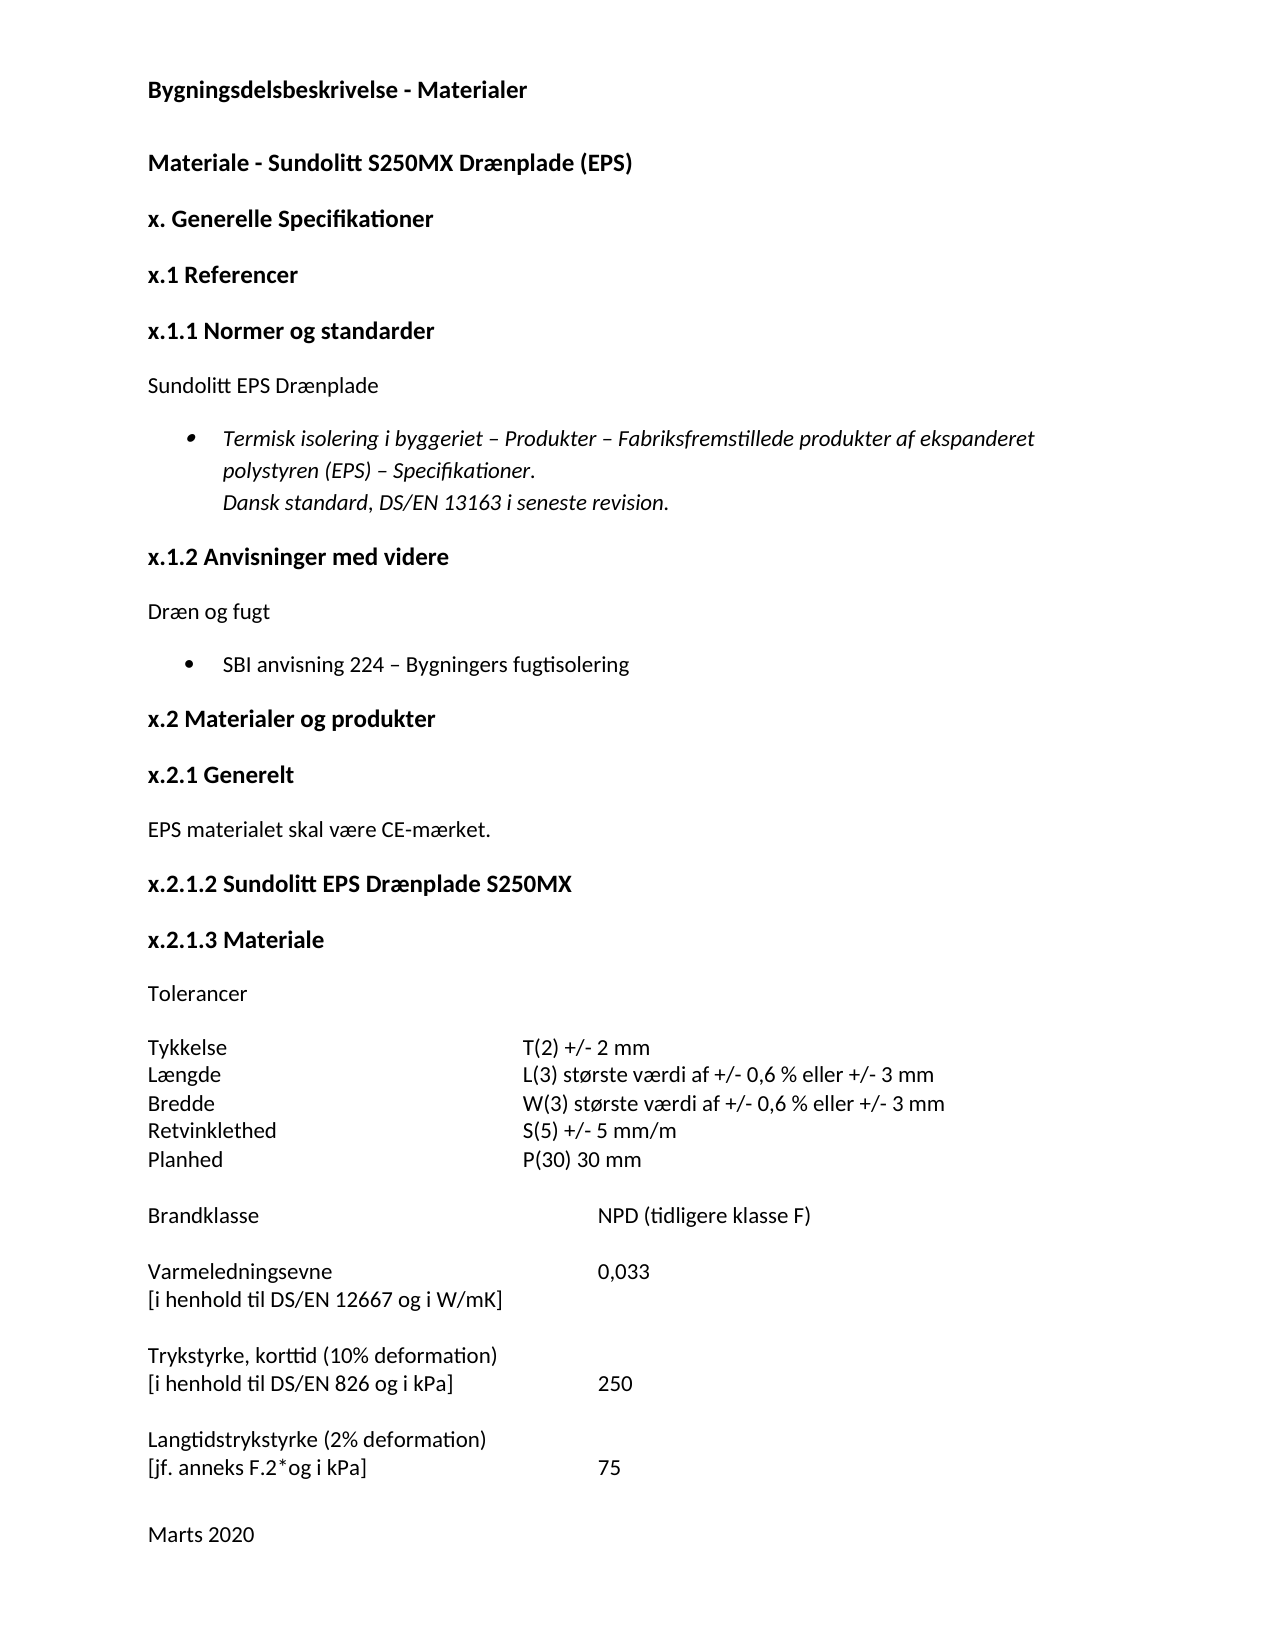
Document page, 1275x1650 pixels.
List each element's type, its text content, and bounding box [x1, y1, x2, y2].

text x.1 Referencer [148, 259, 1127, 290]
text Retvinklethed S(5) +/- 5 mm/m [148, 1117, 1127, 1145]
text x.2.1 Generelt [148, 759, 1127, 789]
text x. Generelle Specifikationer [148, 203, 1127, 234]
list Termisk isolering i byggeriet – Produkter – Fabriksfremstillede produkter af ekspanderet polystyren (EPS) – Specifikationer. [185, 424, 1127, 484]
text [i henhold til DS/EN 826 og i kPa] 250 [148, 1369, 1127, 1397]
text Planhed P(30) 30 mm [148, 1145, 1127, 1173]
list Dansk standard, DS/EN 13163 i seneste revision. [223, 488, 1127, 516]
text Langtidstrykstyrke (2% deformation) [148, 1425, 1127, 1453]
text Bredde W(3) største værdi af +/- 0,6 % eller +/- 3 mm [148, 1089, 1127, 1117]
text x.1.2 Anvisninger med videre [148, 541, 1127, 572]
text [jf. anneks F.2*og i kPa] 75 [148, 1453, 1127, 1481]
text Tykkelse T(2) +/- 2 mm [148, 1033, 1127, 1061]
text Sundolitt EPS Drænplade [148, 371, 1127, 399]
text EPS materialet skal være CE-mærket. [148, 815, 1127, 843]
text x.2.1.3 Materiale [148, 924, 1127, 954]
text Længde L(3) største værdi af +/- 0,6 % eller +/- 3 mm [148, 1061, 1127, 1089]
text Varmeledningsevne 0,033 [148, 1257, 1127, 1285]
text Trykstyrke, korttid (10% deformation) [148, 1341, 1127, 1369]
text x.2.1.2 Sundolitt EPS Drænplade S250MX [148, 868, 1127, 898]
text Brandklasse NPD (tidligere klasse F) [148, 1201, 1127, 1229]
list SBI anvisning 224 – Bygningers fugtisolering [185, 650, 1127, 678]
text Dræn og fugt [148, 597, 1127, 625]
text x.1.1 Normer og standarder [148, 315, 1127, 346]
text Materiale - Sundolitt S250MX Drænplade (EPS) [148, 148, 1127, 178]
text [i henhold til DS/EN 12667 og i W/mK] [148, 1285, 1127, 1313]
text x.2 Materialer og produkter [148, 703, 1127, 734]
text Tolerancer [148, 979, 1127, 1008]
